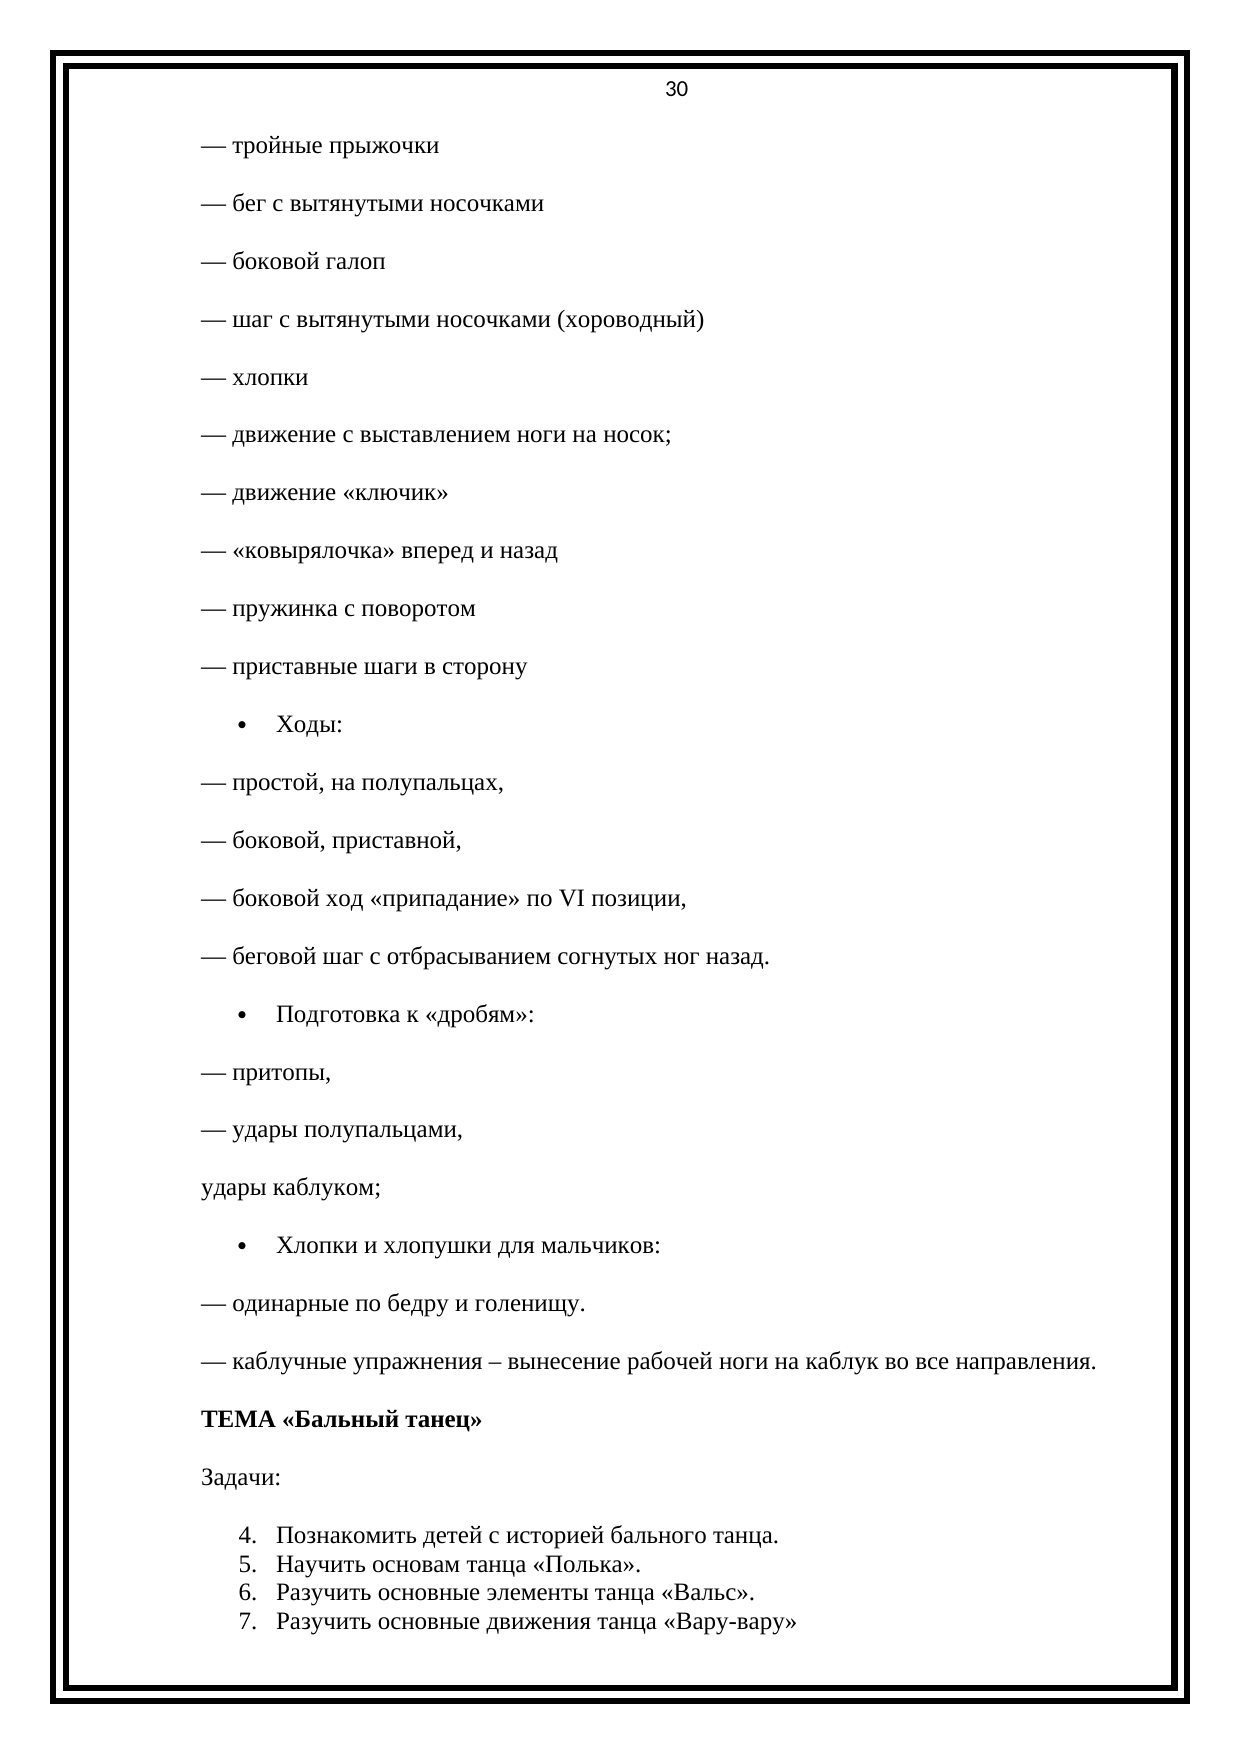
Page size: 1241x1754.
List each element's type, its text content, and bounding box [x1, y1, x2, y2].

list Разучить основные элементы танца «Вальс». [238, 1577, 1152, 1606]
text — простой, на полупальцах, [201, 767, 1152, 796]
text — хлопки [201, 362, 1152, 390]
text — тройные прыжочки [201, 130, 1152, 159]
text — боковой, приставной, [201, 825, 1152, 854]
text — удары полупальцами, [201, 1114, 1152, 1143]
text — шаг с вытянутыми носочками (хороводный) [201, 304, 1152, 332]
list Научить основам танца «Полька». [238, 1549, 1152, 1577]
text — притопы, [201, 1057, 1152, 1085]
list Подготовка к «дробям»: [238, 999, 1152, 1027]
text — движение с выставлением ноги на носок; [201, 419, 1152, 448]
text — бег с вытянутыми носочками [201, 188, 1152, 217]
text — «ковырялочка» вперед и назад [201, 535, 1152, 564]
list Познакомить детей с историей бального танца. [238, 1520, 1152, 1549]
text Задачи: [201, 1462, 1152, 1491]
list Хлопки и хлопушки для мальчиков: [238, 1230, 1152, 1259]
list Разучить основные движения танца «Вару-вару» [238, 1606, 1152, 1635]
text — пружинка с поворотом [201, 593, 1152, 622]
text — одинарные по бедру и голенищу. [201, 1288, 1152, 1317]
text — движение «ключик» [201, 477, 1152, 506]
text — беговой шаг с отбрасыванием согнутых ног назад. [201, 941, 1152, 969]
text — боковой ход «припадание» по VI позиции, [201, 883, 1152, 912]
text — каблучные упражнения – вынесение рабочей ноги на каблук во все направления. [201, 1346, 1152, 1375]
text — боковой галоп [201, 246, 1152, 274]
text удары каблуком; [201, 1172, 1152, 1201]
text — приставные шаги в сторону [201, 651, 1152, 680]
text ТЕМА «Бальный танец» [201, 1404, 1152, 1433]
list Ходы: [238, 709, 1152, 738]
